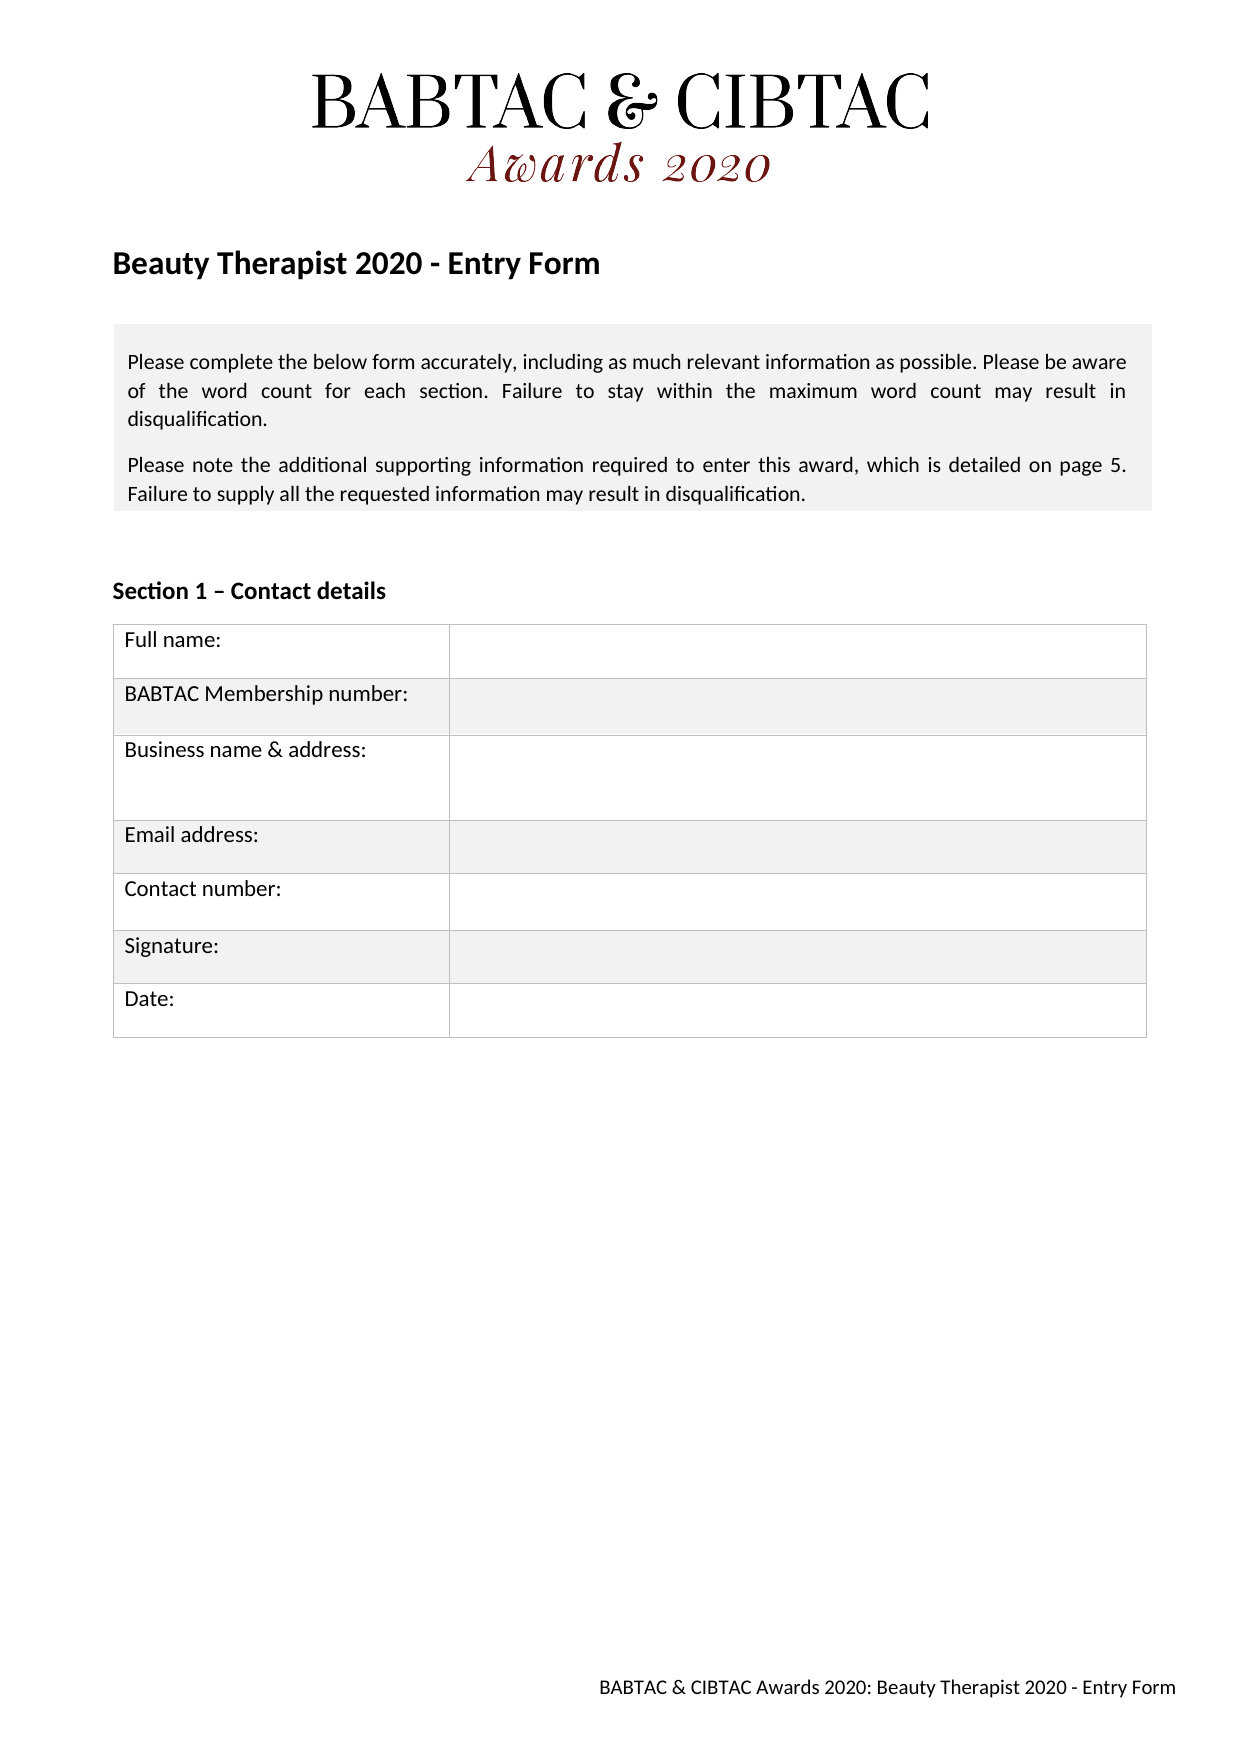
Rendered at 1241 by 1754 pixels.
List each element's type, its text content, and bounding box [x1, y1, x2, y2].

table_cell Email address: [114, 821, 449, 873]
table_cell BABTAC Membership number: [114, 679, 449, 734]
table_cell [450, 679, 1146, 734]
table_cell Date: [114, 984, 449, 1037]
table_cell [450, 874, 1146, 930]
table_cell Signature: [114, 931, 449, 983]
table_header Full name: [114, 625, 449, 678]
table_cell [450, 736, 1146, 819]
text Please note the additional supporting information required to enter this award, which is detailed on page 5. Failure to supply all the requested information may result in disqualification. [127, 451, 1128, 506]
text Section 1 – Contact details [112, 575, 1128, 605]
text Beauty Therapist 2020 - Entry Form [112, 242, 1128, 283]
table_cell [450, 984, 1146, 1037]
table_cell [450, 931, 1146, 983]
table_cell Contact number: [114, 874, 449, 930]
table_header [450, 625, 1146, 678]
picture [312, 73, 928, 182]
table_cell [450, 821, 1146, 873]
table_cell Business name & address: [114, 736, 449, 819]
text Please complete the below form accurately, including as much relevant information as possible. Please be aware of the word count for each section. Failure to stay within the maximum word count may result in disqualification. [127, 348, 1128, 432]
